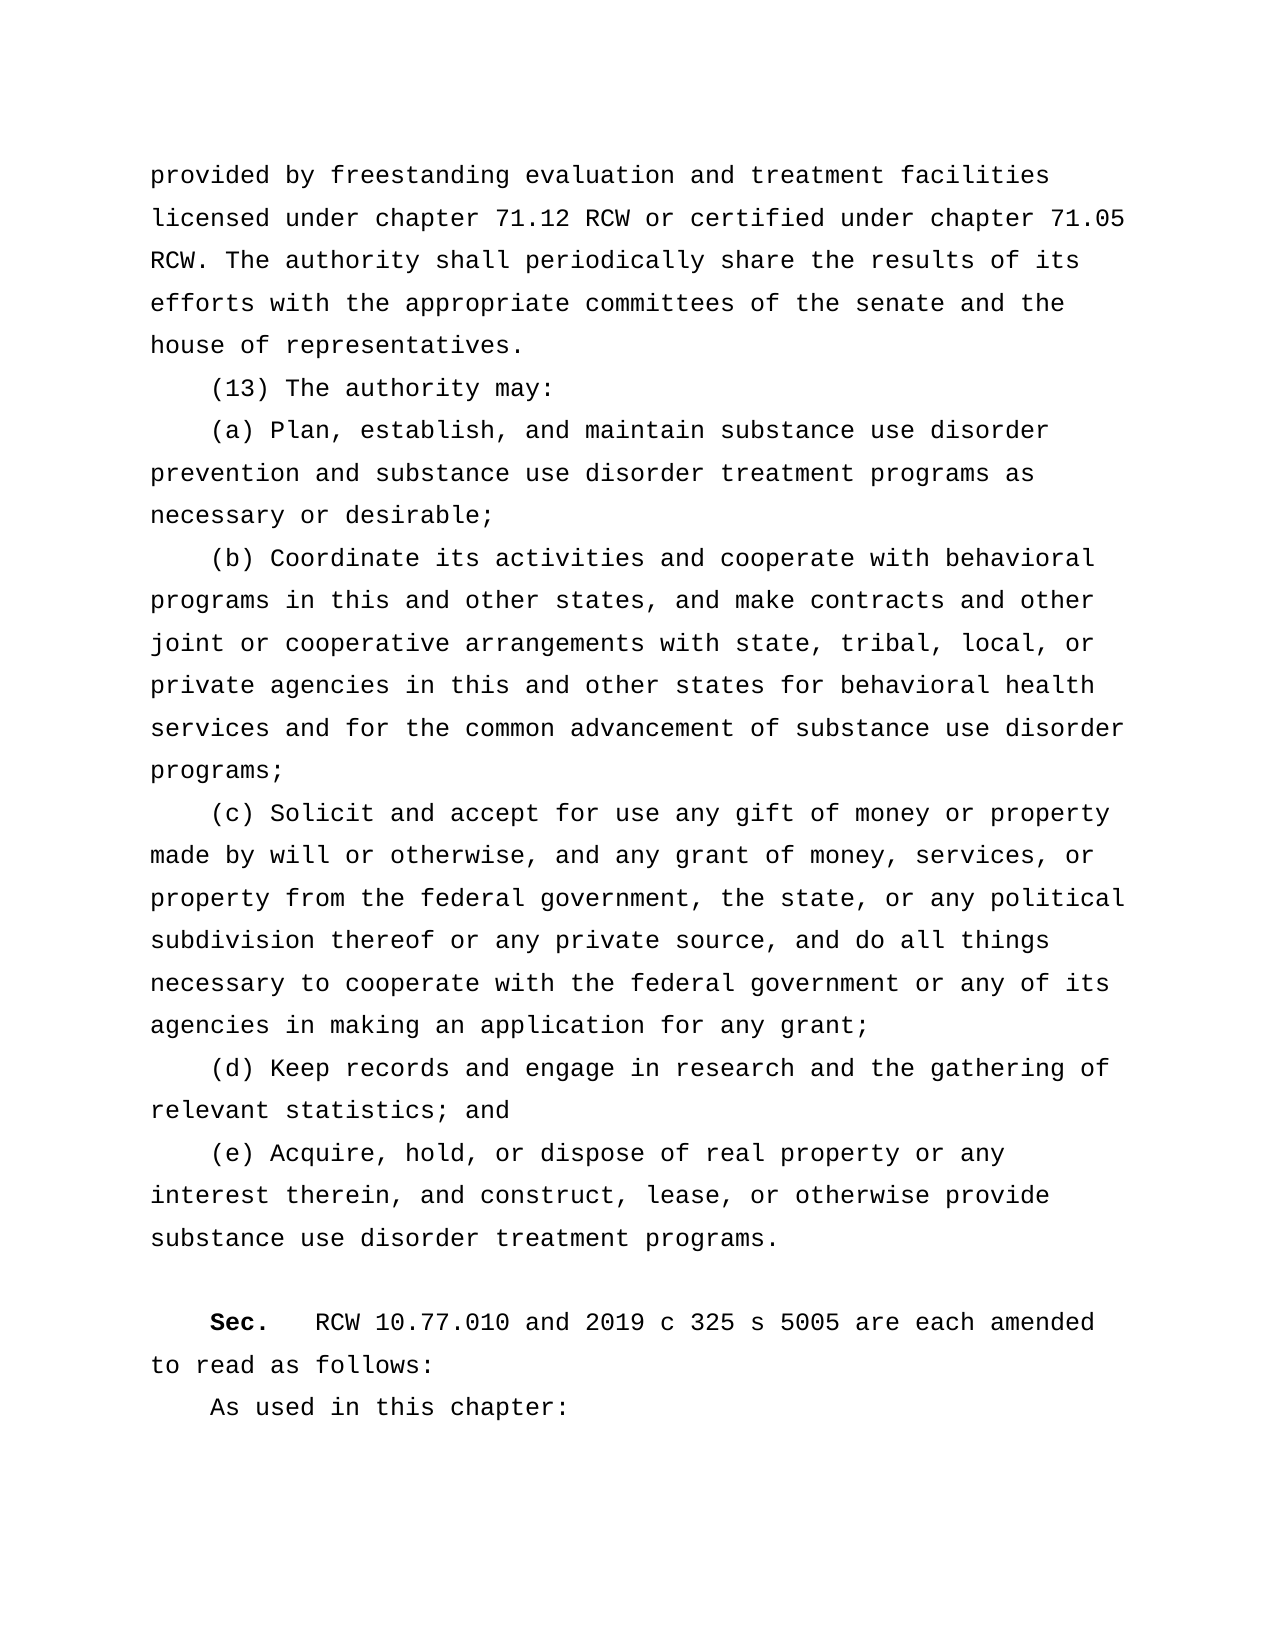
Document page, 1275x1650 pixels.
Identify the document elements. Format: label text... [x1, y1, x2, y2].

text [150, 150, 1125, 362]
text (13) The authority may: [150, 362, 1125, 405]
text (c) Solicit and accept for use any gift of money or property made by will or otherwise, and any grant of money, services, or property from the federal government, the state, or any political subdivision thereof or any private source, and do all things necessary to cooperate with the federal government or any of its agencies in making an application for any grant; [150, 787, 1125, 1042]
text (a) Plan, establish, and maintain substance use disorder prevention and substance use disorder treatment programs as necessary or desirable; [150, 405, 1125, 532]
text Sec. RCW 10.77.010 and 2019 c 325 s 5005 are each amended to read as follows: [150, 1297, 1125, 1382]
text (e) Acquire, hold, or dispose of real property or any interest therein, and construct, lease, or otherwise provide substance use disorder treatment programs. [150, 1127, 1125, 1255]
text (d) Keep records and engage in research and the gathering of relevant statistics; and [150, 1042, 1125, 1127]
text (b) Coordinate its activities and cooperate with behavioral programs in this and other states, and make contracts and other joint or cooperative arrangements with state, tribal, local, or private agencies in this and other states for behavioral health services and for the common advancement of substance use disorder programs; [150, 532, 1125, 787]
text As used in this chapter: [150, 1382, 1125, 1424]
